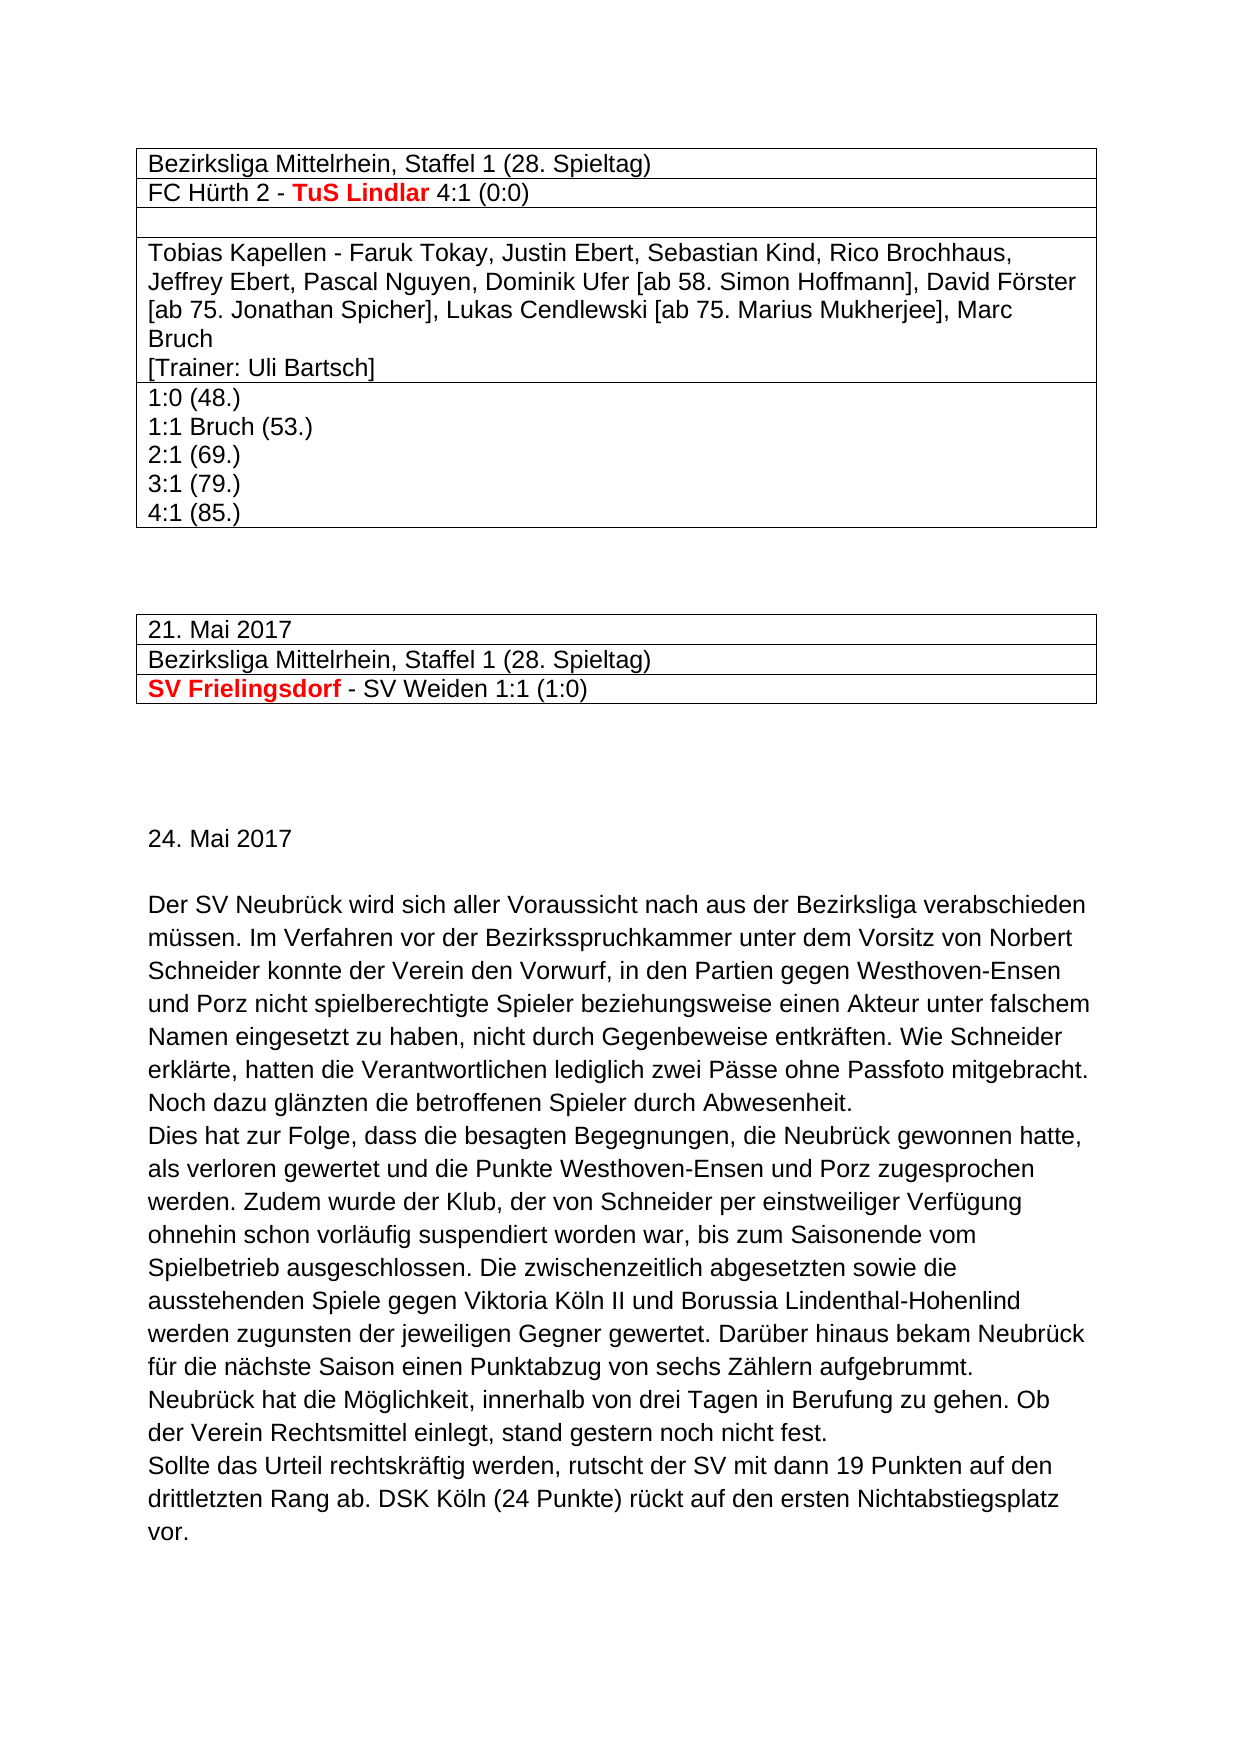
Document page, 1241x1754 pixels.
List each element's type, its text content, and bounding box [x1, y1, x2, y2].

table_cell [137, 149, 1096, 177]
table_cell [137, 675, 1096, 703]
text 24. Mai 2017 [148, 823, 1093, 852]
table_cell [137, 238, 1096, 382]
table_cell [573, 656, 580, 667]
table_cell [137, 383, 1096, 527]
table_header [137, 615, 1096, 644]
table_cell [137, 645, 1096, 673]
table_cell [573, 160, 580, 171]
text Sollte das Urteil rechtskräftig werden, rutscht der SV mit dann 19 Punkten auf den drittletzten Rang ab. DSK Köln (24 Punkte) rückt auf den ersten Nichtabstiegsplatz vor. [148, 1451, 1093, 1546]
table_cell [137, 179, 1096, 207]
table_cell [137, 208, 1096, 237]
text Dies hat zur Folge, dass die besagten Begegnungen, die Neubrück gewonnen hatte, als verloren gewertet und die Punkte Westhoven-Ensen und Porz zugesprochen werden. Zudem wurde der Klub, der von Schneider per einstweiliger Verfügung ohnehin schon vorläufig suspendiert worden war, bis zum Saisonende vom Spielbetrieb ausgeschlossen. Die zwischenzeitlich abgesetzten sowie die ausstehenden Spiele gegen Viktoria Köln II und Borussia Lindenthal-Hohenlind werden zugunsten der jeweiligen Gegner gewertet. Darüber hinaus bekam Neubrück für die nächste Saison einen Punktabzug von sechs Zählern aufgebrummt. [148, 1121, 1093, 1381]
text Der SV Neubrück wird sich aller Voraussicht nach aus der Bezirksliga verabschieden müssen. Im Verfahren vor der Bezirksspruchkammer unter dem Vorsitz von Norbert Schneider konnte der Verein den Vorwurf, in den Partien gegen Westhoven-Ensen und Porz nicht spielberechtigte Spieler beziehungsweise einen Akteur unter falschem Namen eingesetzt zu haben, nicht durch Gegenbeweise entkräften. Wie Schneider erklärte, hatten die Verantwortlichen lediglich zwei Pässe ohne Passfoto mitgebracht. Noch dazu glänzten die betroffenen Spieler durch Abwesenheit. [148, 889, 1093, 1116]
text Neubrück hat die Möglichkeit, innerhalb von drei Tagen in Berufung zu gehen. Ob der Verein Rechtsmittel einlegt, stand gestern noch nicht fest. [148, 1385, 1093, 1447]
